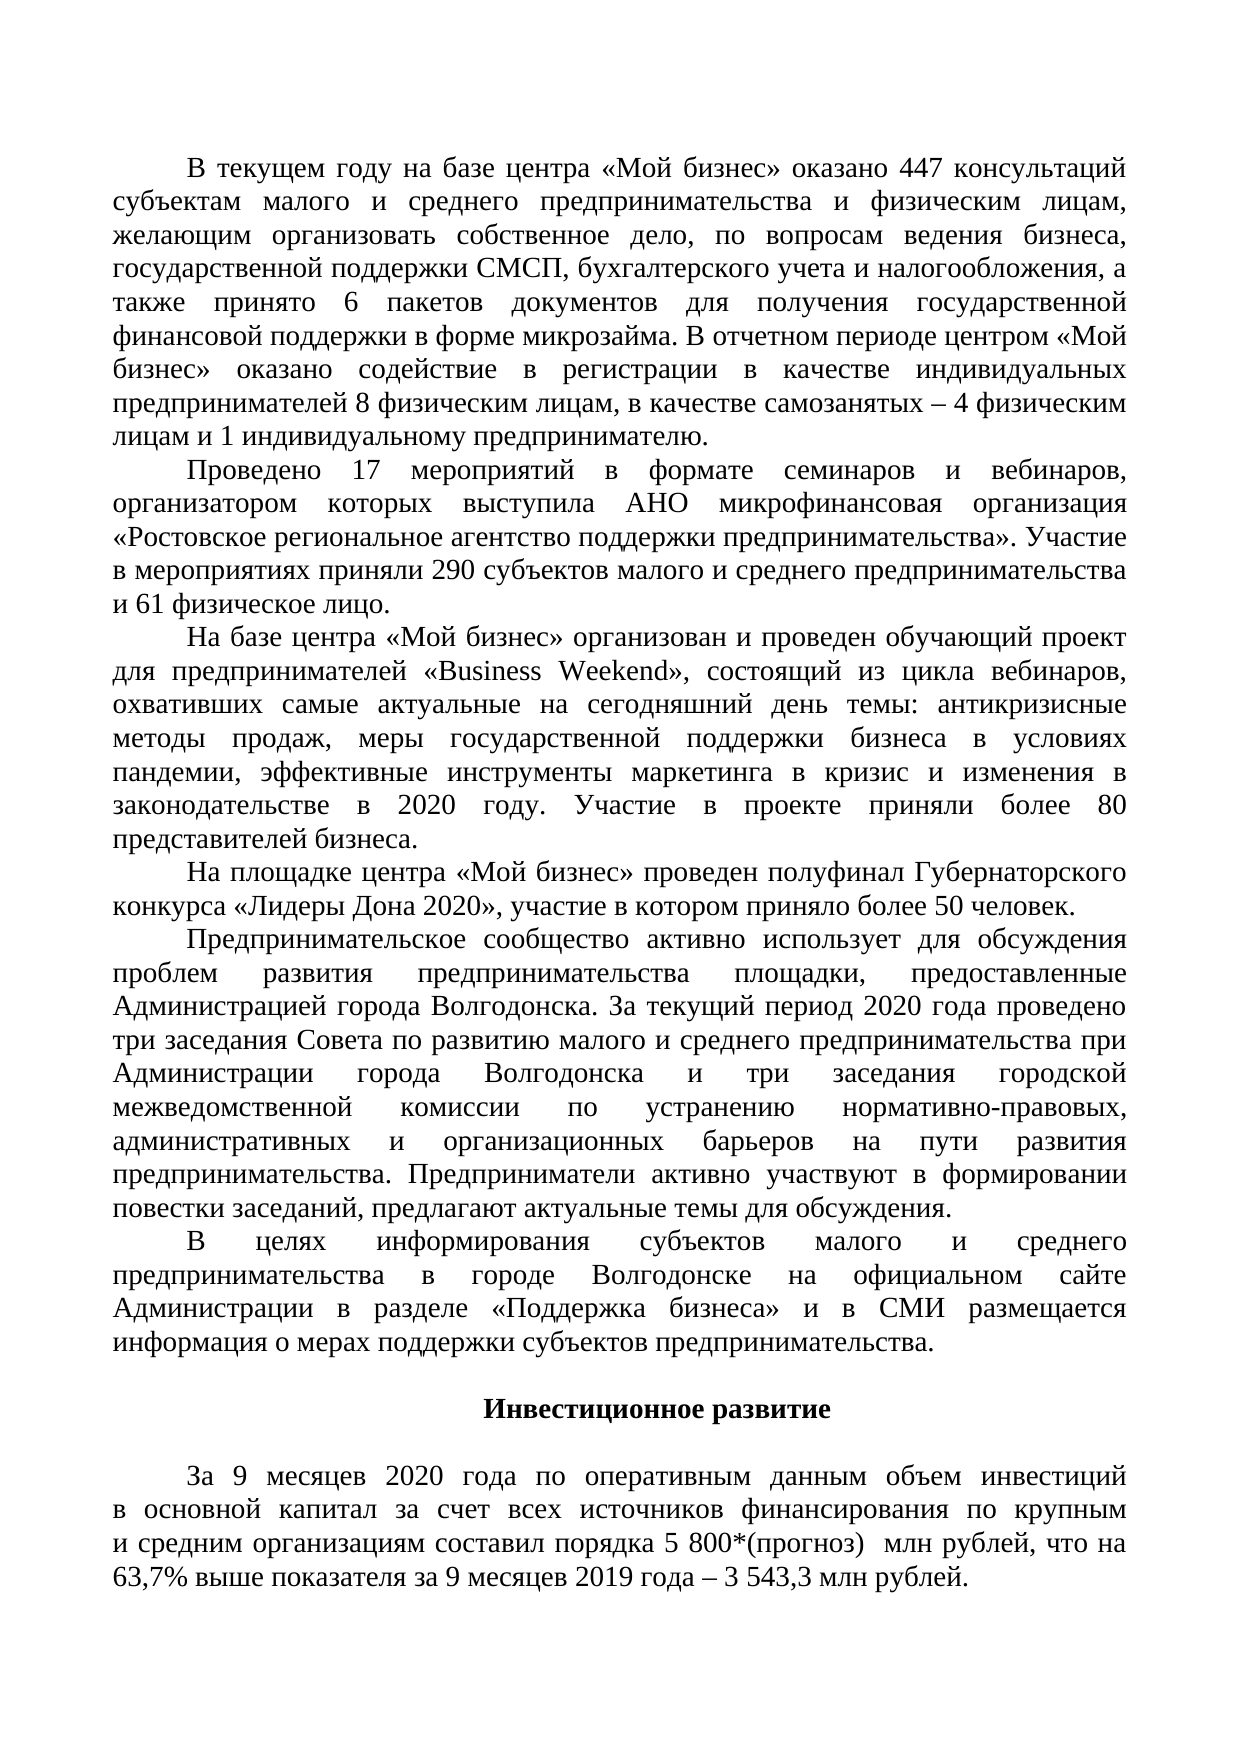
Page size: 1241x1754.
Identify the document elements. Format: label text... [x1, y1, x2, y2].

text Предпринимательское сообщество активно использует для обсуждения проблем развития предпринимательства площадки, предоставленные Администрацией города Волгодонска. За текущий период 2020 года проведено три заседания Совета по развитию малого и среднего предпринимательства при Администрации города Волгодонска и три заседания городской межведомственной комиссии по устранению нормативно-правовых, административных и организационных барьеров на пути развития предпринимательства. Предприниматели активно участвуют в формировании повестки заседаний, предлагают актуальные темы для обсуждения. [112, 921, 1128, 1223]
list В целях информирования субъектов малого и среднего предпринимательства в городе Волгодонске на официальном сайте Администрации в разделе «Поддержка бизнеса» и в СМИ размещается информация о мерах поддержки субъектов предпринимательства. [112, 1223, 1128, 1357]
text В текущем году на базе центра «Мой бизнес» оказано 447 консультаций субъектам малого и среднего предпринимательства и физическим лицам, желающим организовать собственное дело, по вопросам ведения бизнеса, государственной поддержки СМСП, бухгалтерского учета и налогообложения, а также принято 6 пакетов документов для получения государственной финансовой поддержки в форме микрозайма. В отчетном периоде центром «Мой бизнес» оказано содействие в регистрации в качестве индивидуальных предпринимателей 8 физическим лицам, в качестве самозанятых – 4 физическим лицам и 1 индивидуальному предпринимателю. [112, 150, 1128, 452]
text На площадке центра «Мой бизнес» проведен полуфинал Губернаторского конкурса «Лидеры Дона 2020», участие в котором приняло более 50 человек. [112, 854, 1128, 921]
list За 9 месяцев 2020 года по оперативным данным объем инвестиций в основной капитал за счет всех источников финансирования по крупным и средним организациям составил порядка 5 800*(прогноз) млн рублей, что на 63,7% выше показателя за 9 месяцев 2019 года – 3 543,3 млн рублей. [112, 1458, 1128, 1592]
list Инвестиционное развитие [112, 1391, 1128, 1424]
text Проведено 17 мероприятий в формате семинаров и вебинаров, организатором которых выступила АНО микрофинансовая организация «Ростовское региональное агентство поддержки предпринимательства». Участие в мероприятиях приняли 290 субъектов малого и среднего предпринимательства и 61 физическое лицо. [112, 452, 1128, 619]
text На базе центра «Мой бизнес» организован и проведен обучающий проект для предпринимателей «Business Weekend», состоящий из цикла вебинаров, охвативших самые актуальные на сегодняшний день темы: антикризисные методы продаж, меры государственной поддержки бизнеса в условиях пандемии, эффективные инструменты маркетинга в кризис и изменения в законодательстве в 2020 году. Участие в проекте приняли более 80 представителей бизнеса. [112, 619, 1128, 854]
